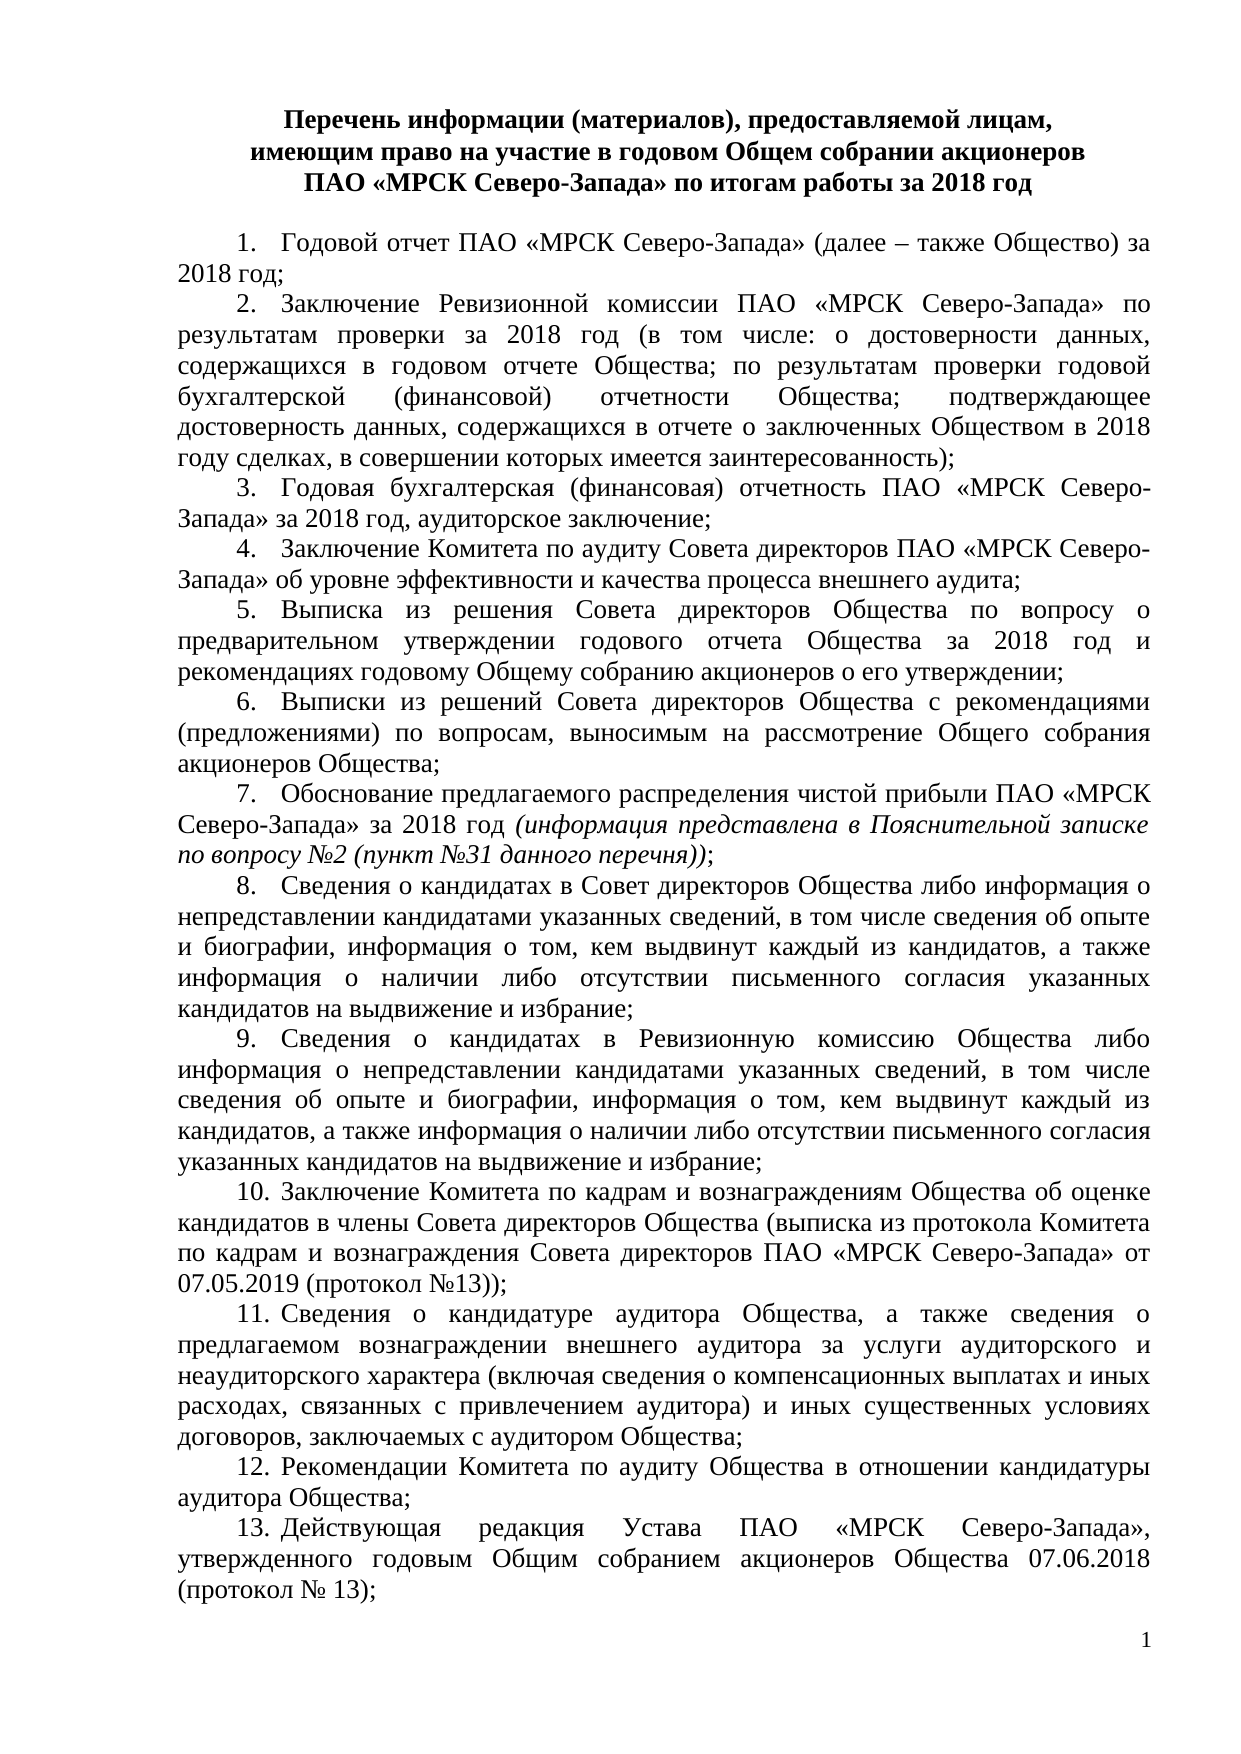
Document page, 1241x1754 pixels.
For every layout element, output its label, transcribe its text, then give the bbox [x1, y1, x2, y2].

list Действующая редакция Устава ПАО «МРСК Северо-Запада», утвержденного годовым Общим собранием акционеров Общества 07.06.2018 (протокол № 13); [177, 1512, 1152, 1604]
list Сведения о кандидатах в Ревизионную комиссию Общества либо информация о непредставлении кандидатами указанных сведений, в том числе сведения об опыте и биографии, информация о том, кем выдвинут каждый из кандидатов, а также информация о наличии либо отсутствии письменного согласия указанных кандидатов на выдвижение и избрание; [177, 1023, 1152, 1176]
list Сведения о кандидатах в Совет директоров Общества либо информация о непредставлении кандидатами указанных сведений, в том числе сведения об опыте и биографии, информация о том, кем выдвинут каждый из кандидатов, а также информация о наличии либо отсутствии письменного согласия указанных кандидатов на выдвижение и избрание; [177, 870, 1152, 1023]
list Обоснование предлагаемого распределения чистой прибыли ПАО «МРСК Северо-Запада» за 2018 год (информация представлена в Пояснительной записке по вопросу №2 (пункт №31 данного перечня)); [177, 778, 1152, 870]
list Рекомендации Комитета по аудиту Общества в отношении кандидатуры аудитора Общества; [177, 1451, 1152, 1512]
text ПАО «МРСК Северо-Запада» по итогам работы за 2018 год [177, 166, 1159, 197]
text имеющим право на участие в годовом Общем собрании акционеров [177, 134, 1159, 166]
list Выписки из решений Совета директоров Общества с рекомендациями (предложениями) по вопросам, выносимым на рассмотрение Общего собрания акционеров Общества; [177, 686, 1152, 778]
list Заключение Ревизионной комиссии ПАО «МРСК Северо-Запада» по результатам проверки за 2018 год (в том числе: о достоверности данных, содержащихся в годовом отчете Общества; по результатам проверки годовой бухгалтерской (финансовой) отчетности Общества; подтверждающее достоверность данных, содержащихся в отчете о заключенных Обществом в 2018 году сделках, в совершении которых имеется заинтересованность); [177, 288, 1152, 472]
list Годовая бухгалтерская (финансовая) отчетность ПАО «МРСК Северо-Запада» за 2018 год, аудиторское заключение; [177, 472, 1152, 533]
list Выписка из решения Совета директоров Общества по вопросу о предварительном утверждении годового отчета Общества за 2018 год и рекомендациях годовому Общему собранию акционеров о его утверждении; [177, 594, 1152, 686]
list Заключение Комитета по кадрам и вознаграждениям Общества об оценке кандидатов в члены Совета директоров Общества (выписка из протокола Комитета по кадрам и вознаграждения Совета директоров ПАО «МРСК Северо-Запада» от 07.05.2019 (протокол №13)); [177, 1176, 1152, 1298]
list Заключение Комитета по аудиту Совета директоров ПАО «МРСК Северо-Запада» об уровне эффективности и качества процесса внешнего аудита; [177, 533, 1152, 594]
list Сведения о кандидатуре аудитора Общества, а также сведения о предлагаемом вознаграждении внешнего аудитора за услуги аудиторского и неаудиторского характера (включая сведения о компенсационных выплатах и иных расходах, связанных с привлечением аудитора) и иных существенных условиях договоров, заключаемых с аудитором Общества; [177, 1298, 1152, 1451]
text Перечень информации (материалов), предоставляемой лицам, [177, 103, 1159, 134]
list Годовой отчет ПАО «МРСК Северо-Запада» (далее – также Общество) за 2018 год; [177, 227, 1152, 288]
